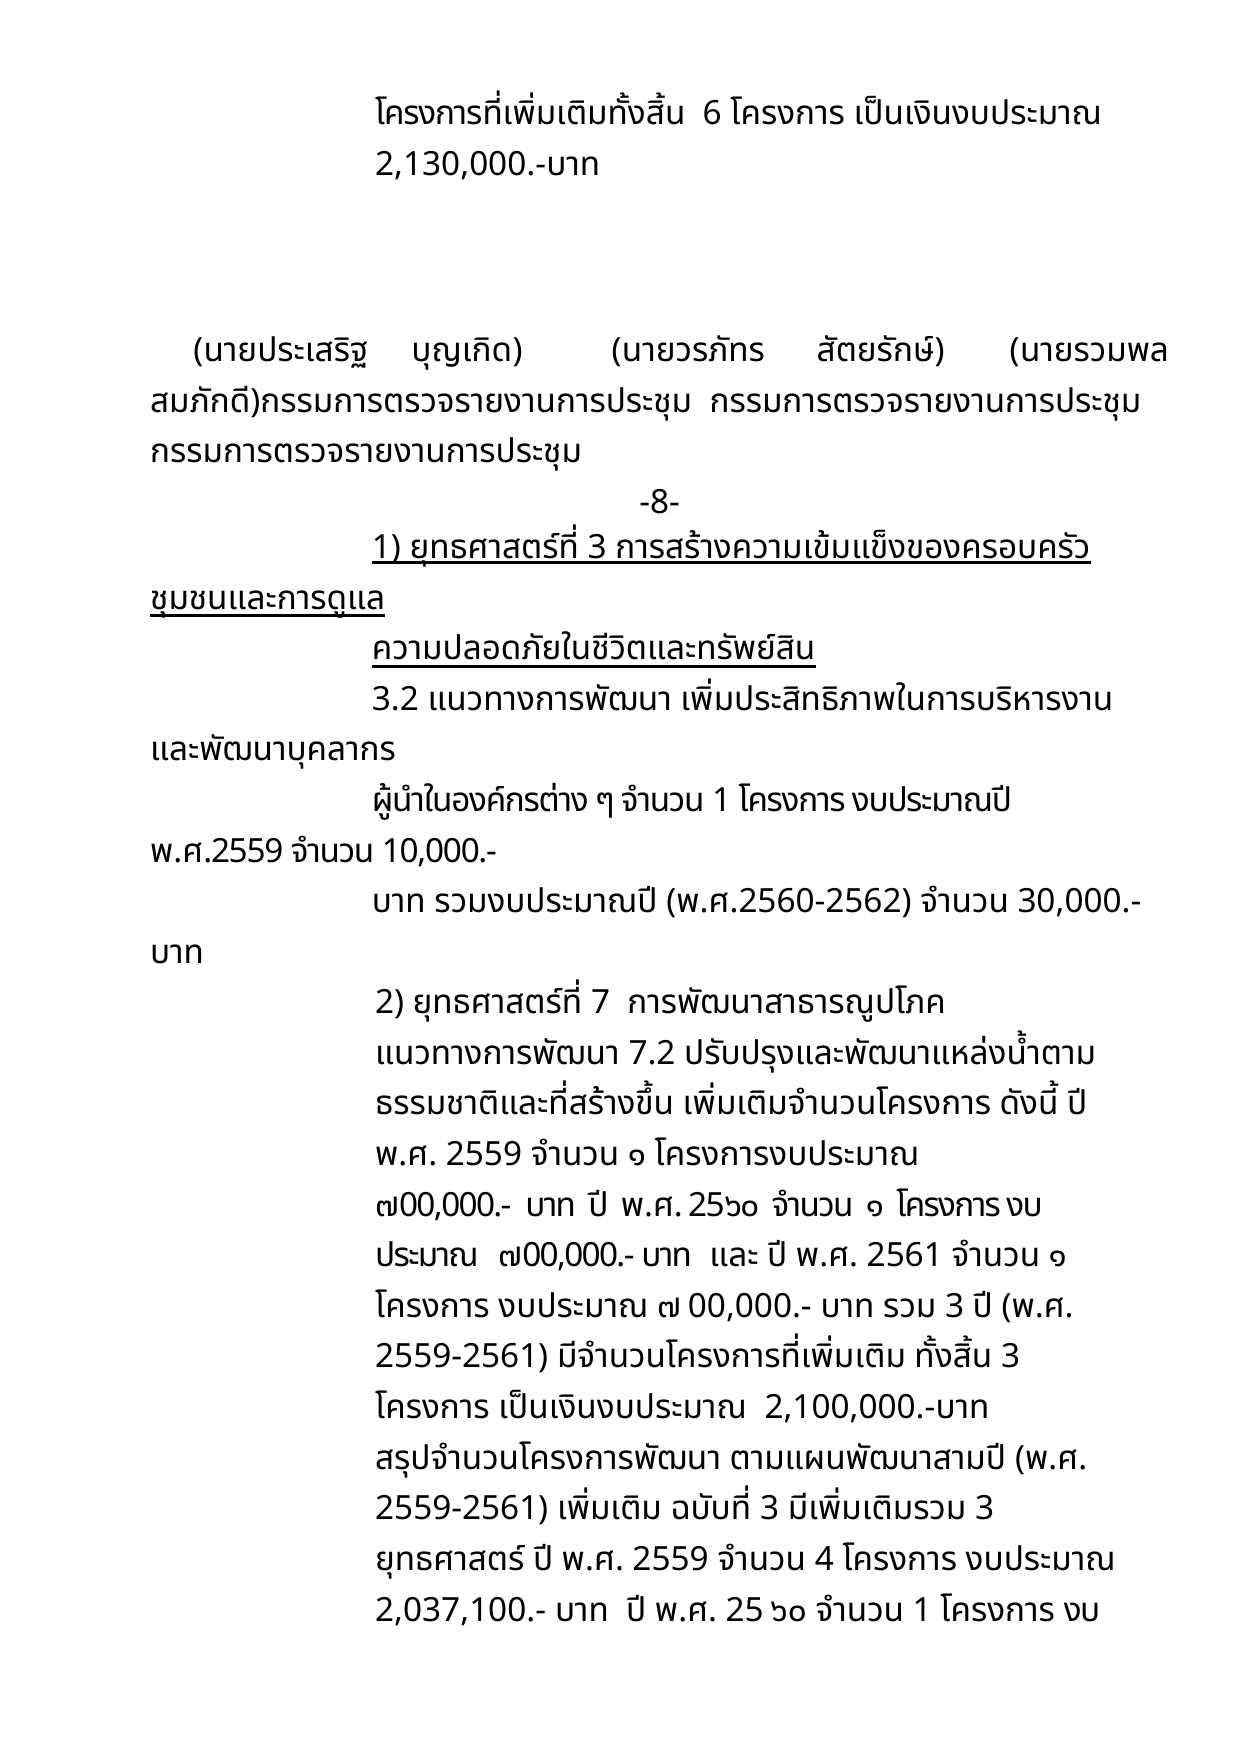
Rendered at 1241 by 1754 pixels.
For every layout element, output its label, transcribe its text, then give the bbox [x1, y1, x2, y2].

text บาท รวมงบประมาณปี (พ.ศ.2560-2562) จำนวน 30,000.- บาท [150, 877, 1142, 978]
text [375, 89, 1122, 190]
text แนวทางการพัฒนา 7.2 ปรับปรุงและพัฒนาแหล่งน้ำตามธรรมชาติและที่สร้างขึ้น เพิ่มเติมจำนวนโครงการ ดังนี้ ปี พ.ศ. 2559 จำนวน ๑ โครงการงบประมาณ [375, 1029, 1122, 1180]
text -8- [150, 478, 1169, 523]
text (นายประเสริฐ บุญเกิด) (นายวรภัทร สัตยรักษ์) (นายรวมพล สมภักดี)กรรมการตรวจรายงานการประชุม กรรมการตรวจรายงานการประชุม กรรมการตรวจรายงานการประชุม [150, 326, 1169, 478]
text ผู้นำในองค์กรต่าง ๆ จำนวน 1 โครงการ งบประมาณปี พ.ศ.2559 จำนวน 10,000.- [150, 776, 1142, 877]
text 3.2 แนวทางการพัฒนา เพิ่มประสิทธิภาพในการบริหารงานและพัฒนาบุคลากร [150, 675, 1142, 776]
text 1) ยุทธศาสตร์ที่ 3 การสร้างความเข้มแข็งของครอบครัวชุมชนและการดูแล [150, 523, 1142, 624]
list ยุทธศาสตร์ที่ 7 การพัฒนาสาธารณูปโภค [375, 978, 1122, 1029]
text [375, 1433, 1122, 1636]
text ๗00,000.- บาท ปี พ.ศ. 25๖๐ จำนวน ๑ โครงการ งบประมาณ ๗00,000.- บาท และ ปี พ.ศ. 2561 จำนวน ๑ โครงการ งบประมาณ ๗00,000.- บาท รวม 3 ปี (พ.ศ. 2559-2561) มีจำนวนโครงการที่เพิ่มเติม ทั้งสิ้น 3 โครงการ เป็นเงินงบประมาณ 2,100,000.-บาท [375, 1180, 1122, 1433]
text ความปลอดภัยในชีวิตและทรัพย์สิน [150, 624, 1142, 675]
